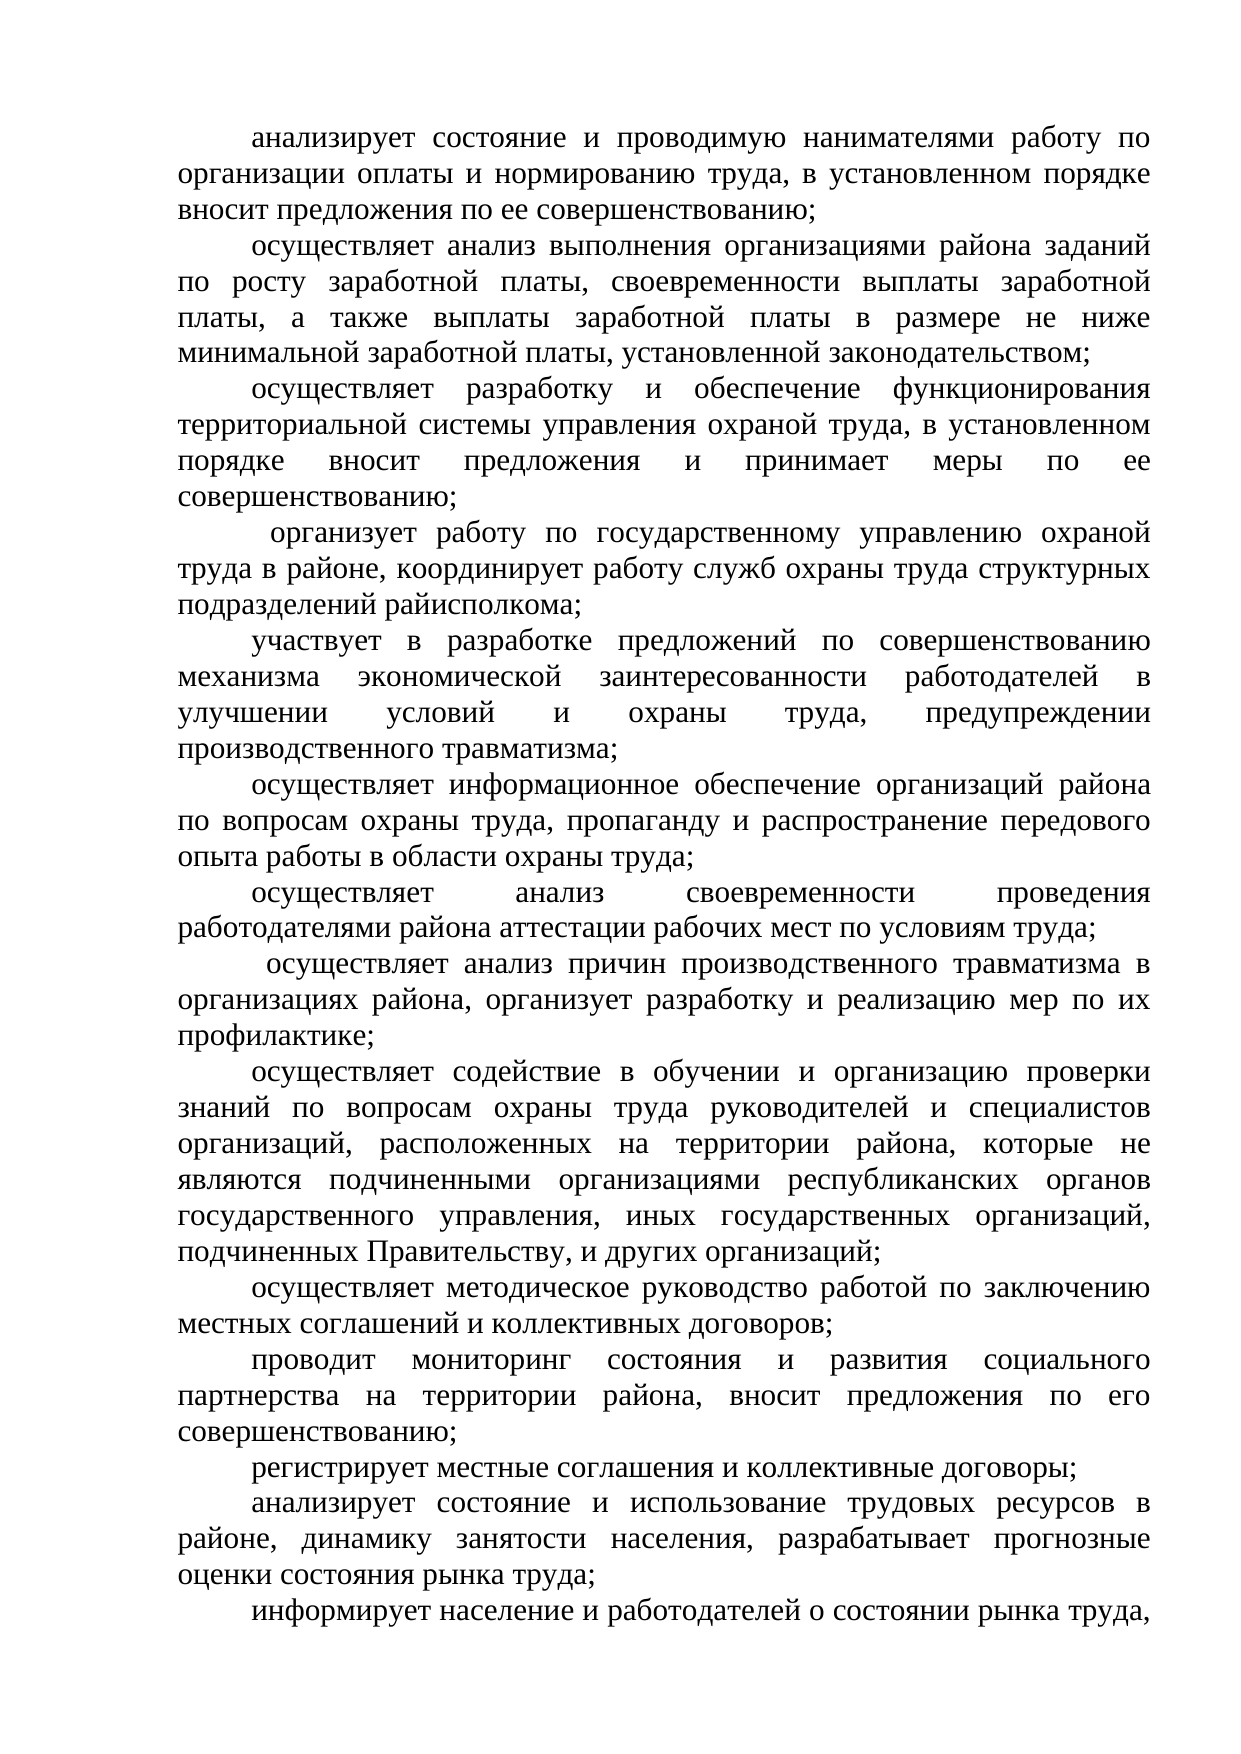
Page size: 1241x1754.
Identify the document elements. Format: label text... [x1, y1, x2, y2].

text организует работу по государственному управлению охраной труда в районе, координирует работу служб охраны труда структурных подразделений райисполкома; [177, 513, 1152, 621]
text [177, 1592, 1152, 1627]
text проводит мониторинг состояния и развития социального партнерства на территории района, вносит предложения по его совершенствованию; [177, 1340, 1152, 1448]
text осуществляет анализ выполнения организациями района заданий по росту заработной платы, своевременности выплаты заработной платы, а также выплаты заработной платы в размере не ниже минимальной заработной платы, установленной законодательством; [177, 226, 1152, 370]
text осуществляет анализ причин производственного травматизма в организациях района, организует разработку и реализацию мер по их профилактике; [177, 945, 1152, 1052]
text осуществляет анализ своевременности проведения работодателями района аттестации рабочих мест по условиям труда; [177, 873, 1152, 945]
text анализирует состояние и проводимую нанимателями работу по организации оплаты и нормированию труда, в установленном порядке вносит предложения по ее совершенствованию; [177, 118, 1152, 226]
text осуществляет разработку и обеспечение функционирования территориальной системы управления охраной труда, в установленном порядке вносит предложения и принимает меры по ее совершенствованию; [177, 370, 1152, 513]
text анализирует состояние и использование трудовых ресурсов в районе, динамику занятости населения, разрабатывает прогнозные оценки состояния рынка труда; [177, 1484, 1152, 1592]
text осуществляет содействие в обучении и организацию проверки знаний по вопросам охраны труда руководителей и специалистов организаций, расположенных на территории района, которые не являются подчиненными организациями республиканских органов государственного управления, иных государственных организаций, подчиненных Правительству, и других организаций; [177, 1052, 1152, 1268]
text участвует в разработке предложений по совершенствованию механизма экономической заинтересованности работодателей в улучшении условий и охраны труда, предупреждении производственного травматизма; [177, 621, 1152, 765]
text осуществляет информационное обеспечение организаций района по вопросам охраны труда, пропаганду и распространение передового опыта работы в области охраны труда; [177, 765, 1152, 873]
text регистрирует местные соглашения и коллективные договоры; [177, 1448, 1152, 1484]
text осуществляет методическое руководство работой по заключению местных соглашений и коллективных договоров; [177, 1268, 1152, 1340]
